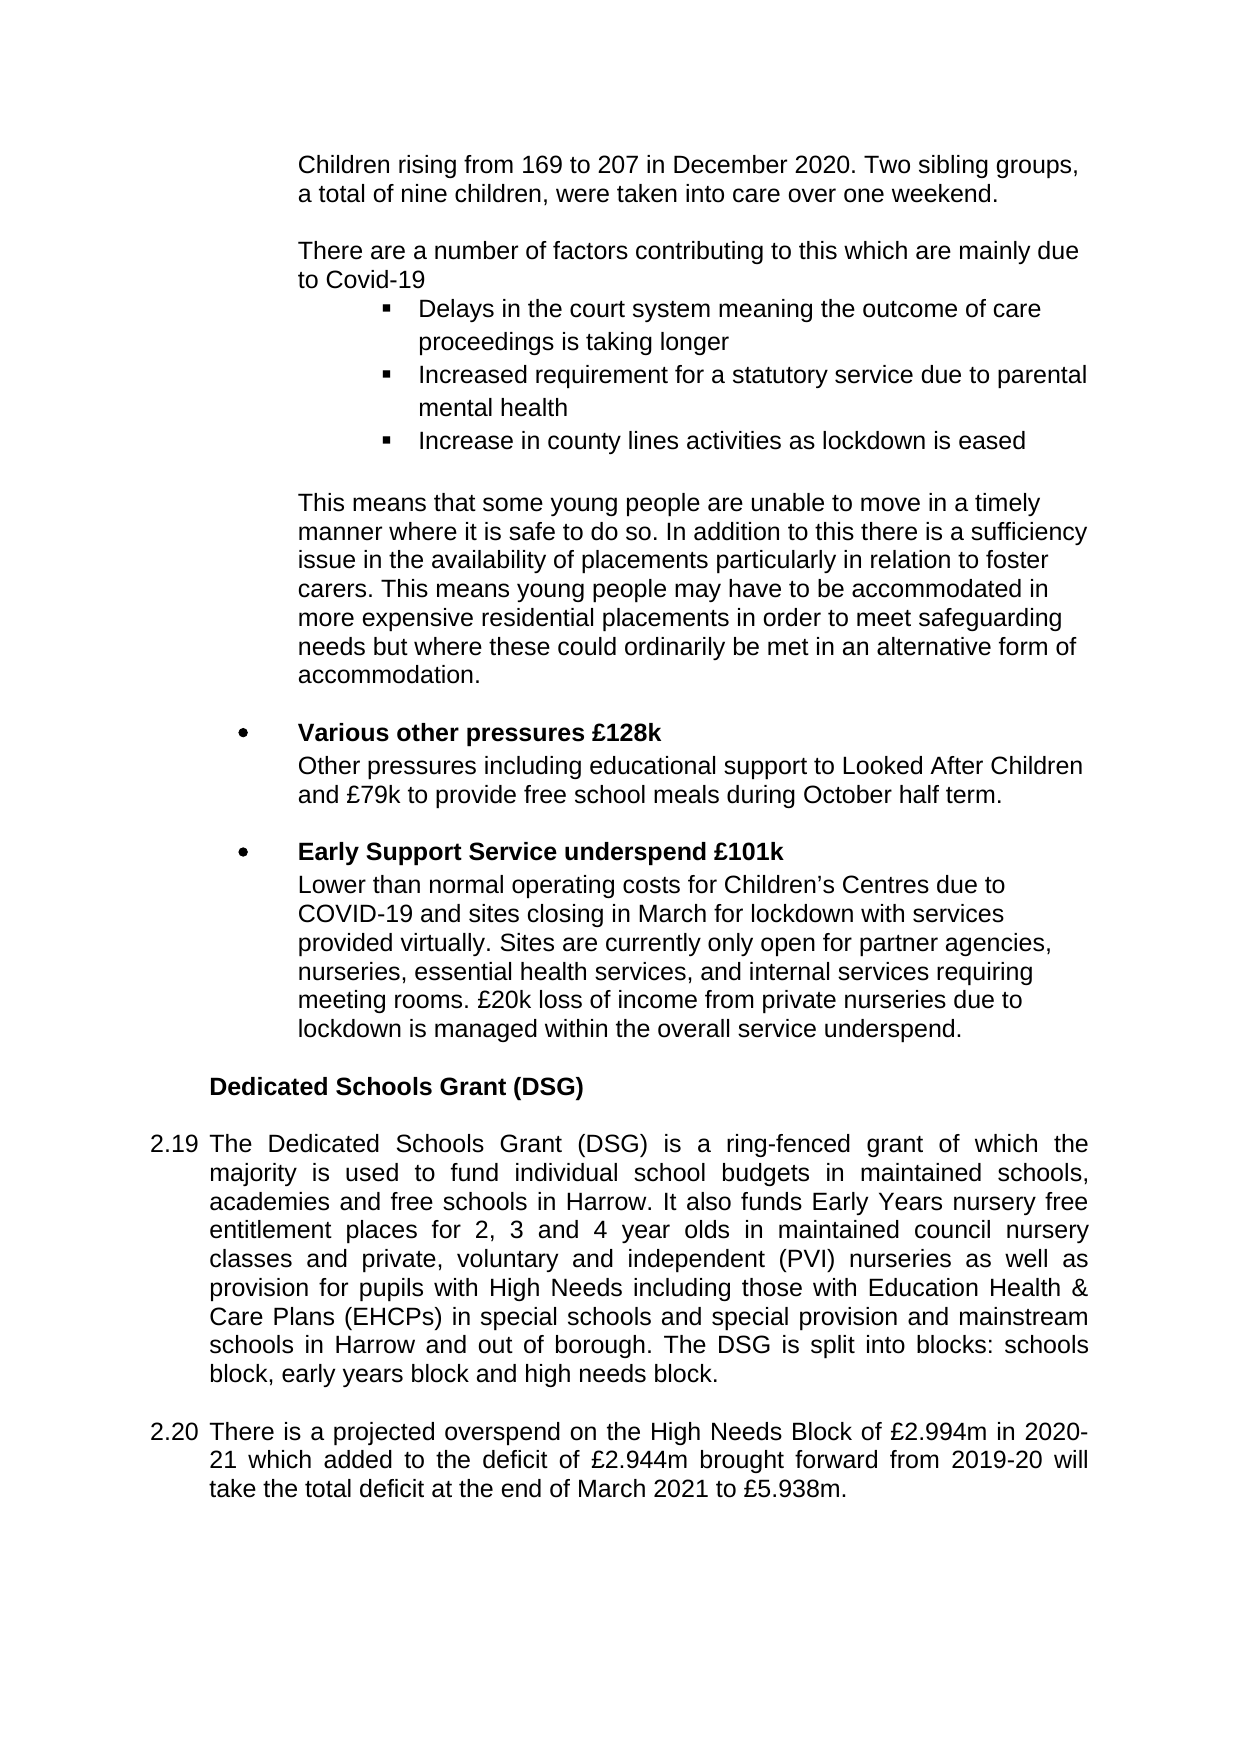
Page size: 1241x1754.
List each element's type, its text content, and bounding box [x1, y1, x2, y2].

text Lower than normal operating costs for Children’s Centres due to COVID-19 and sites closing in March for lockdown with services provided virtually. Sites are currently only open for partner agencies, nurseries, essential health services, and internal services requiring meeting rooms. £20k loss of income from private nurseries due to lockdown is managed within the overall service underspend. [298, 870, 1090, 1043]
list There are a number of factors contributing to this which are mainly due to Covid-19 [298, 236, 1090, 294]
text Other pressures including educational support to Looked After Children and £79k to provide free school meals during October half term. [298, 751, 1090, 808]
list Various other pressures £128k [239, 718, 1090, 747]
list Increase in county lines activities as lockdown is eased [381, 426, 1090, 455]
list The Dedicated Schools Grant (DSG) is a ring-fenced grant of which the majority is used to fund individual school budgets in maintained schools, academies and free schools in Harrow. It also funds Early Years nursery free entitlement places for 2, 3 and 4 year olds in maintained council nursery classes and private, voluntary and independent (PVI) nurseries as well as provision for pupils with High Needs including those with Education Health & Care Plans (EHCPs) in special schools and special provision and mainstream schools in Harrow and out of borough. The DSG is split into blocks: schools block, early years block and high needs block. [150, 1129, 1090, 1388]
list Early Support Service underspend £101k [239, 837, 1090, 866]
list This means that some young people are unable to move in a timely manner where it is safe to do so. In addition to this there is a sufficiency issue in the availability of placements particularly in relation to foster carers. This means young people may have to be accommodated in more expensive residential placements in order to meet safeguarding needs but where these could ordinarily be met in an alternative form of accommodation. [298, 488, 1090, 689]
text Dedicated Schools Grant (DSG) [150, 1072, 1090, 1100]
list Delays in the court system meaning the outcome of care proceedings is taking longer [381, 294, 1090, 356]
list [298, 150, 1090, 207]
list There is a projected overspend on the High Needs Block of £2.994m in 2020-21 which added to the deficit of £2.944m brought forward from 2019-20 will take the total deficit at the end of March 2021 to £5.938m. [150, 1417, 1090, 1503]
list Increased requirement for a statutory service due to parental mental health [381, 360, 1090, 422]
